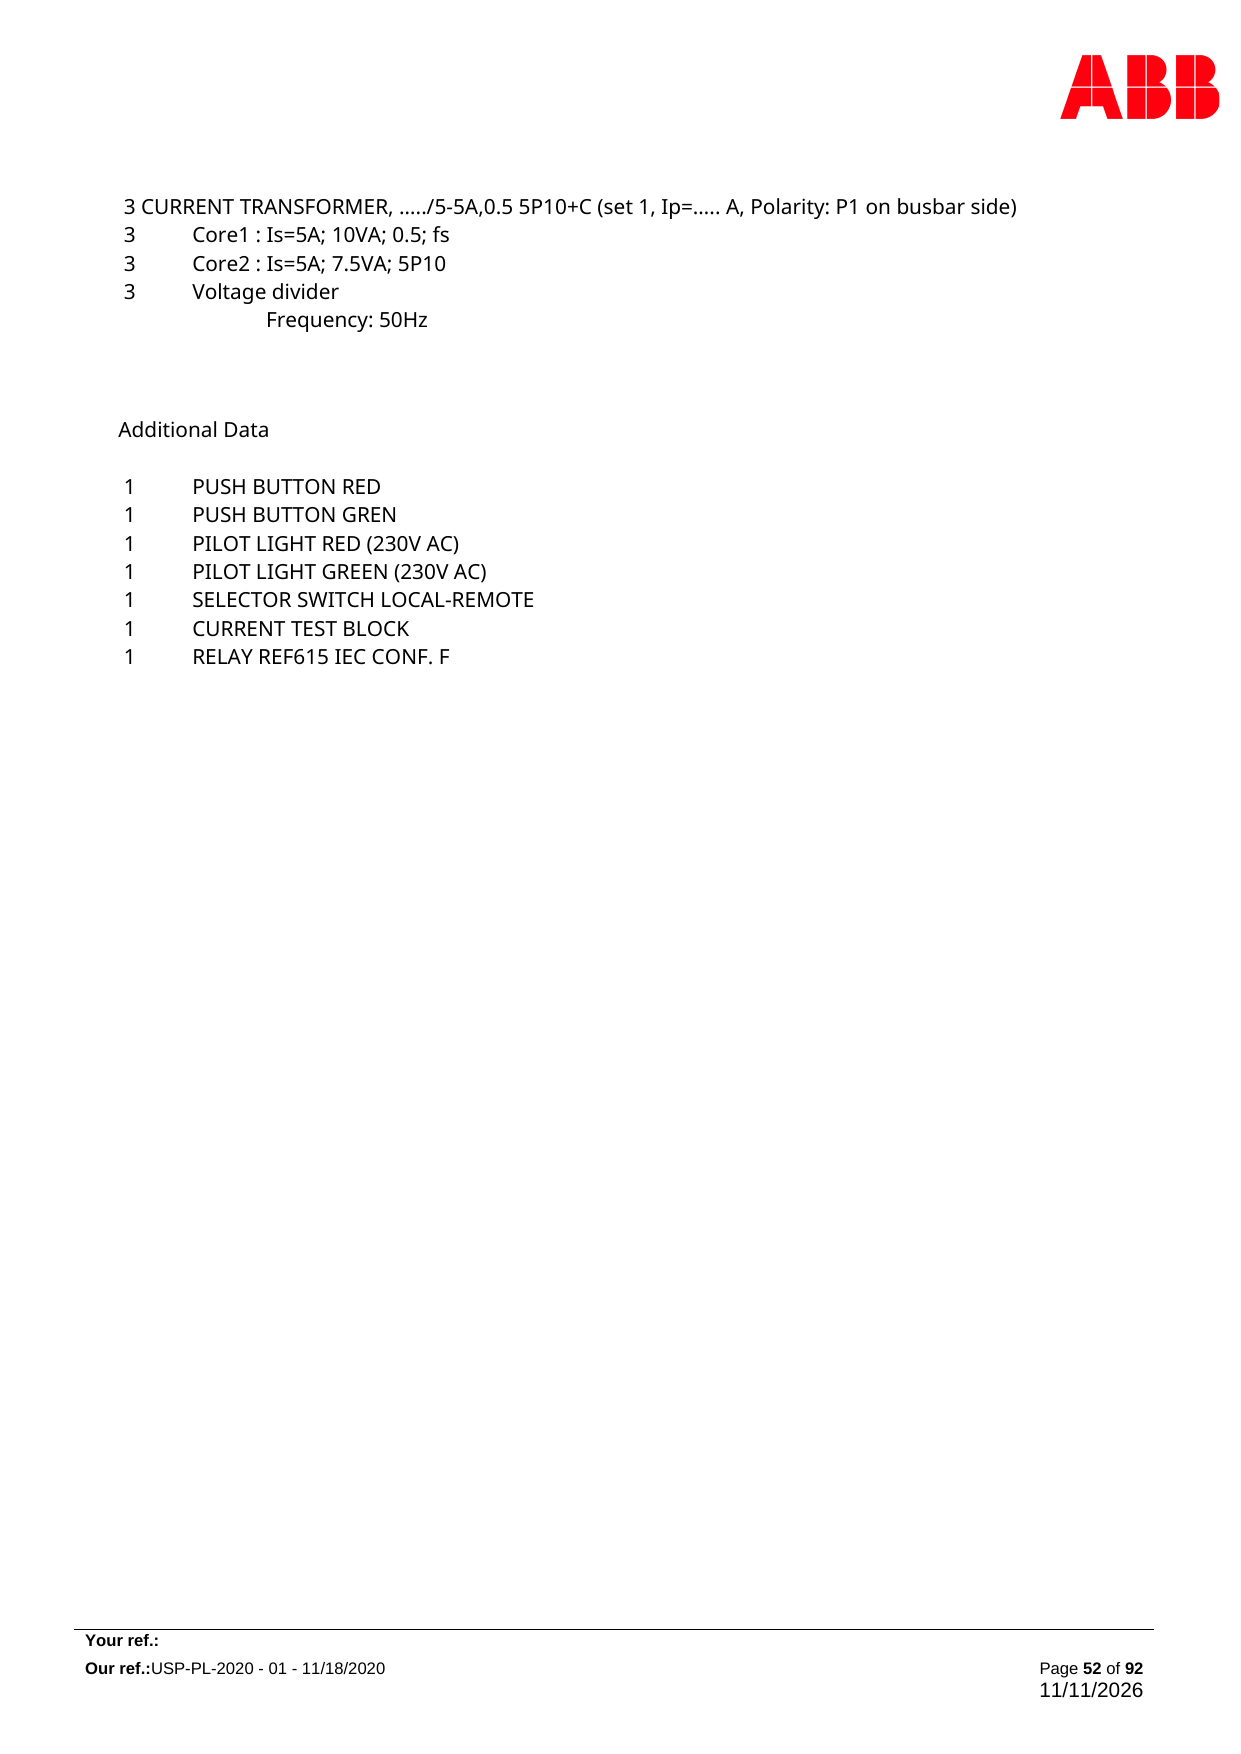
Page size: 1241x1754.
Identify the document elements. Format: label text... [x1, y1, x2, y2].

text 3 Core2 : Is=5A; 7.5VA; 5P10 [118, 249, 1122, 277]
text Additional Data [118, 415, 1122, 443]
picture [1058, 55, 1220, 119]
text 3 CURRENT TRANSFORMER, …../5-5A,0.5 5P10+C (set 1, Ip=….. A, Polarity: P1 on busbar side) [118, 192, 1122, 220]
text 3 Core1 : Is=5A; 10VA; 0.5; fs [118, 220, 1122, 249]
text 1 PUSH BUTTON RED [118, 472, 1122, 500]
text 1 PUSH BUTTON GREN [118, 500, 1122, 529]
text Frequency: 50Hz [118, 306, 1122, 334]
text 1 RELAY REF615 IEC CONF. F [118, 642, 1122, 671]
text 1 PILOT LIGHT RED (230V AC) [118, 529, 1122, 557]
text 1 PILOT LIGHT GREEN (230V AC) [118, 557, 1122, 586]
text 1 SELECTOR SWITCH LOCAL-REMOTE [118, 586, 1122, 614]
text 1 CURRENT TEST BLOCK [118, 614, 1122, 642]
text 3 Voltage divider [118, 277, 1122, 306]
